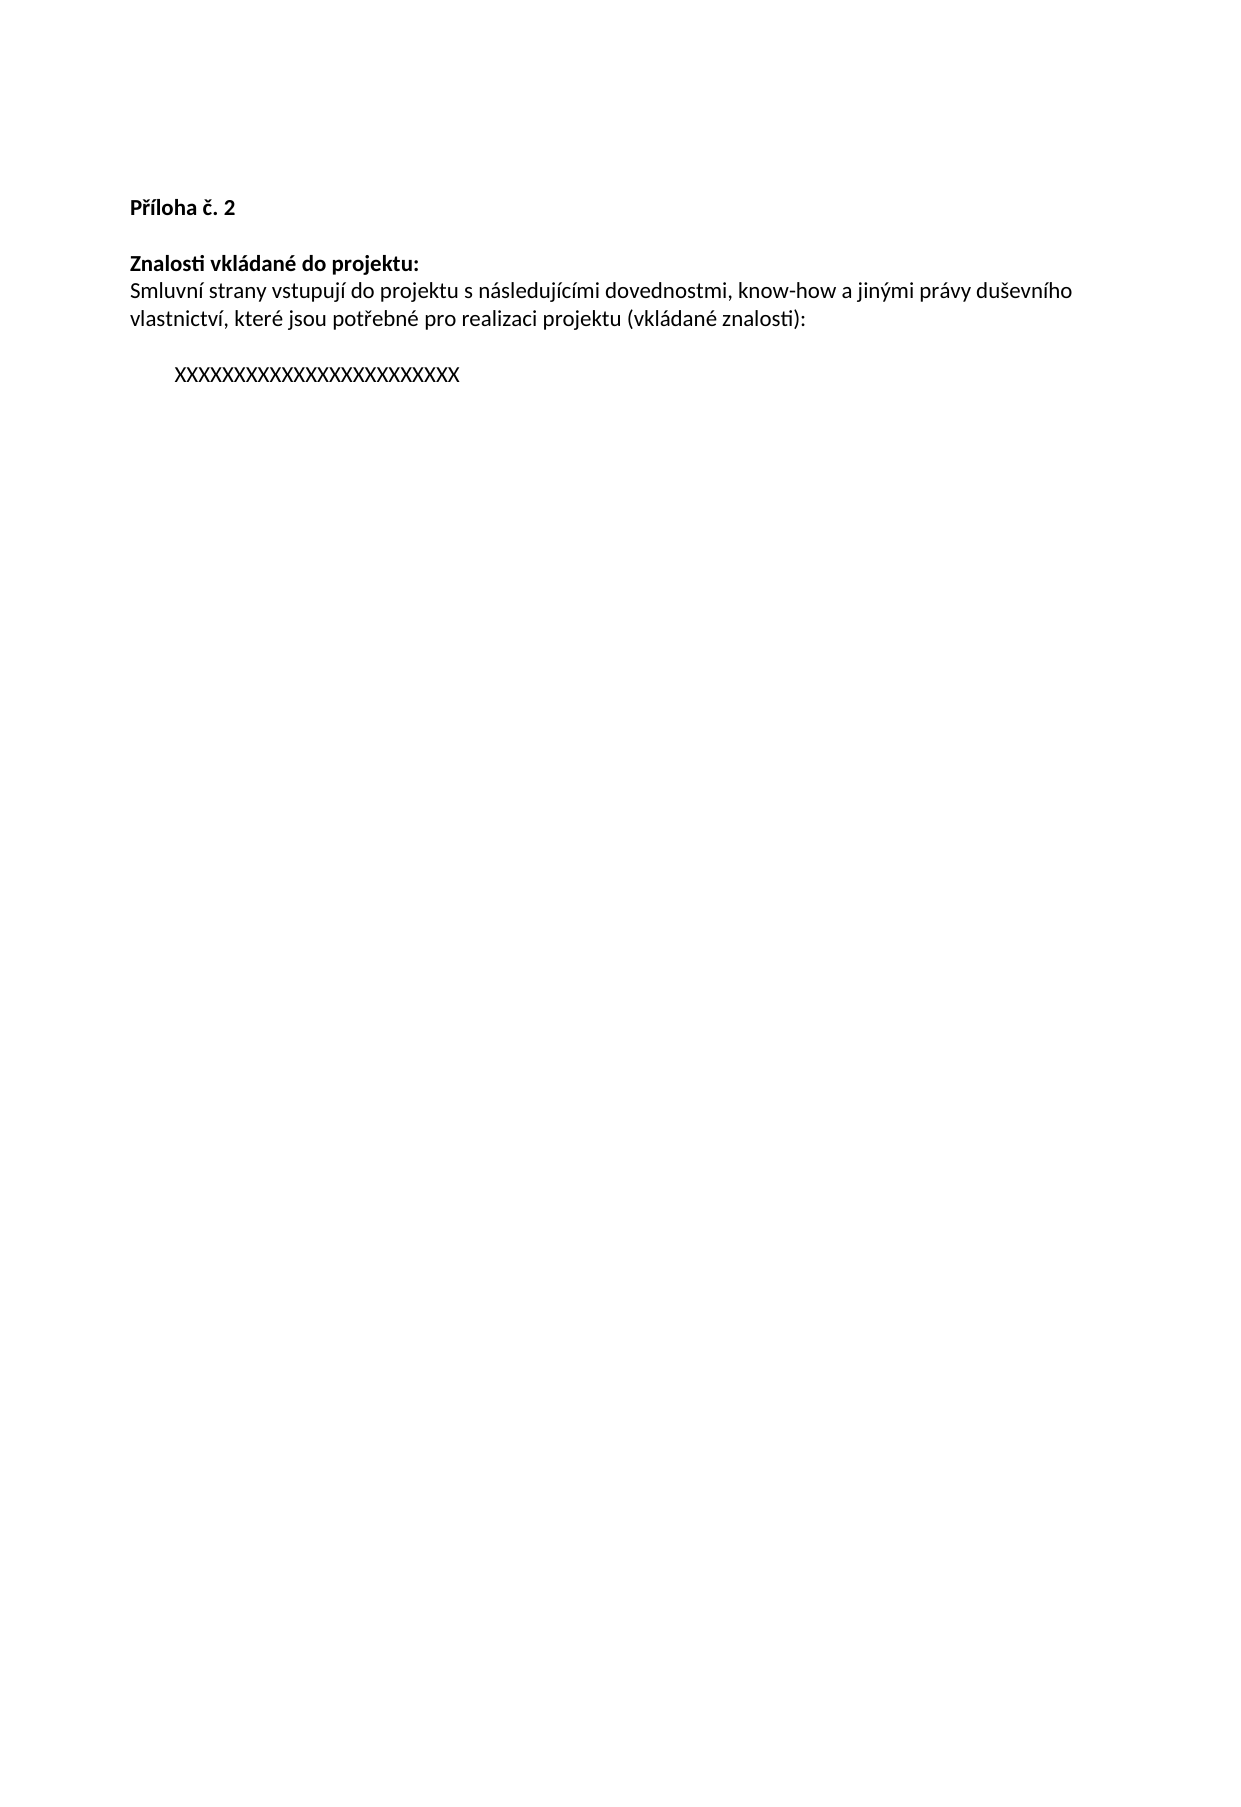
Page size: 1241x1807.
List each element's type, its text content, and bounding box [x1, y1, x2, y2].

text Znalosti vkládané do projektu: [130, 249, 1144, 277]
text XXXXXXXXXXXXXXXXXXXXXXXX [174, 360, 1134, 388]
text Příloha č. 2 [130, 193, 1144, 221]
text Smluvní strany vstupují do projektu s následujícími dovednostmi, know-how a jinými právy duševního vlastnictví, které jsou potřebné pro realizaci projektu (vkládané znalosti): [130, 277, 1076, 332]
